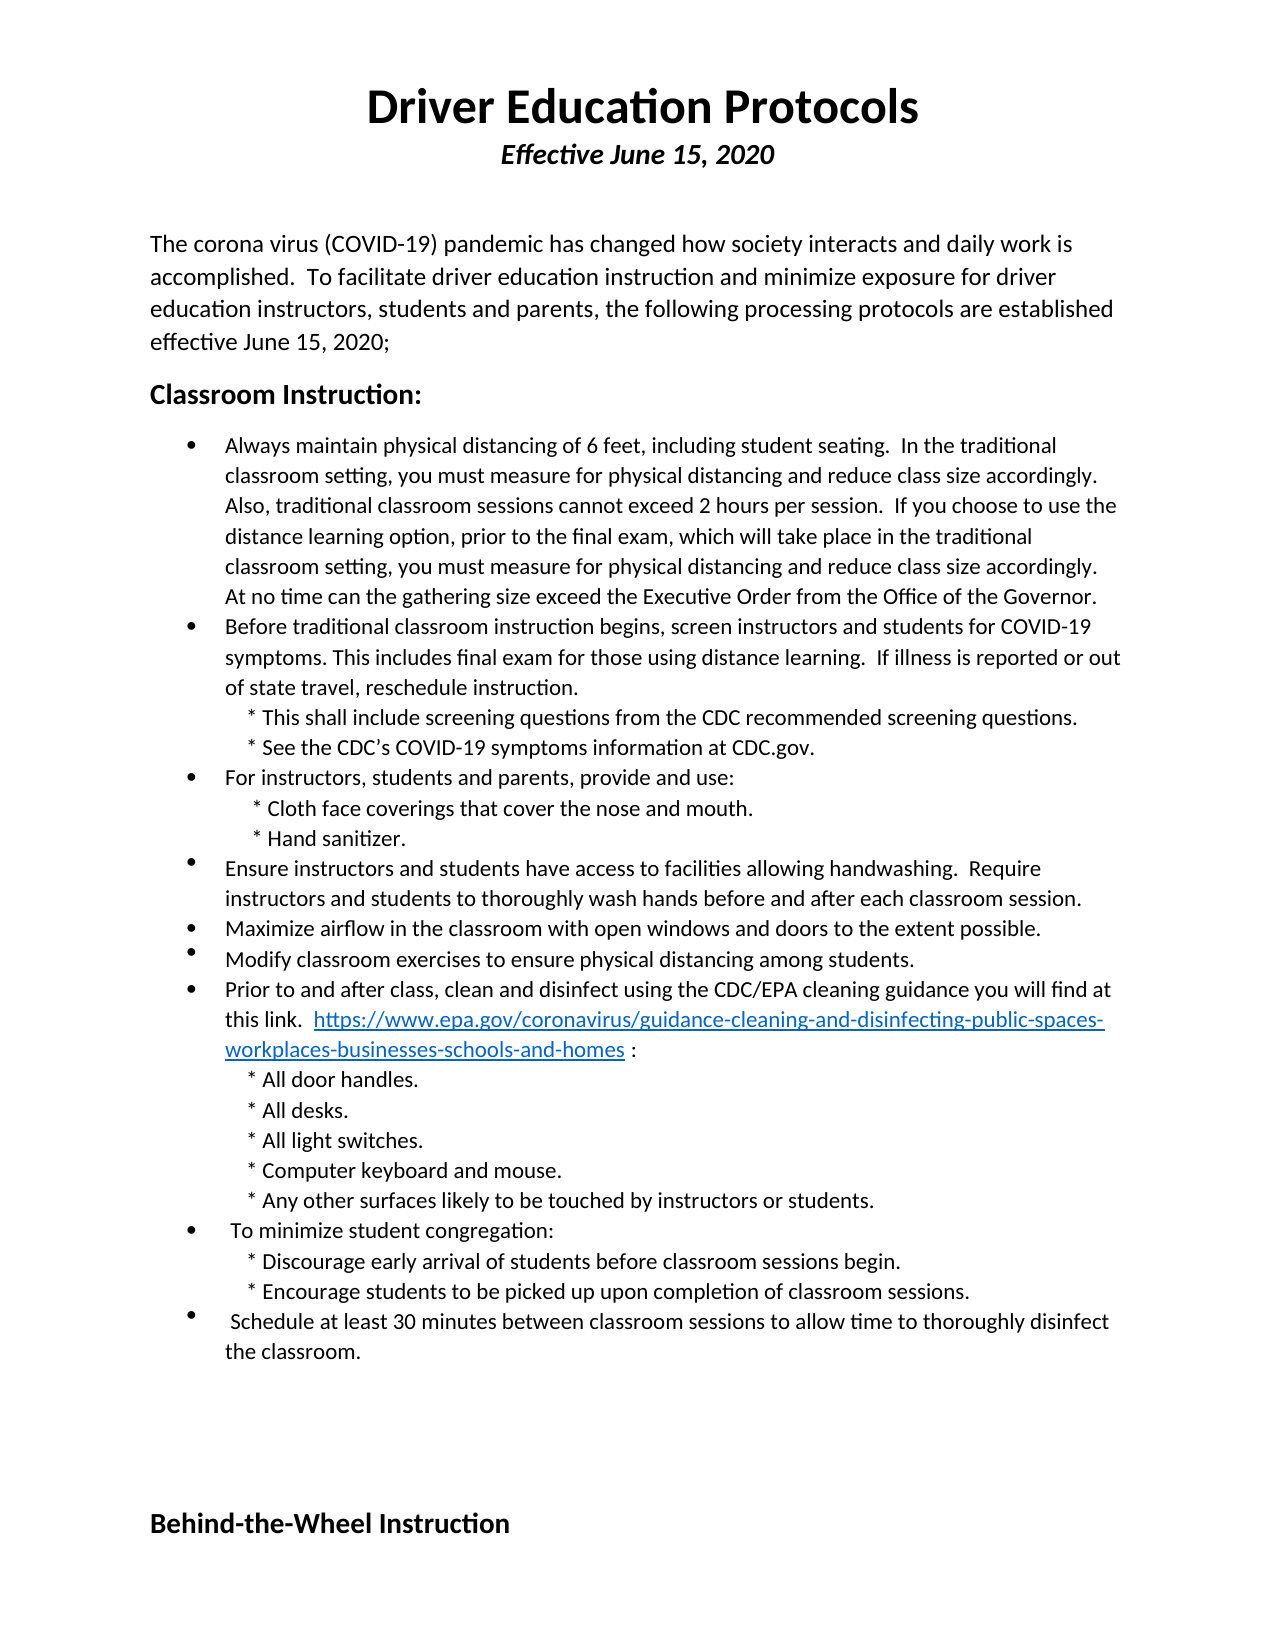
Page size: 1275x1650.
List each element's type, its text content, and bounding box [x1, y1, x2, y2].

list Schedule at least 30 minutes between classroom sessions to allow time to thoroughly disinfect the classroom. [187, 1307, 1125, 1365]
list Prior to and after class, clean and disinfect using the CDC/EPA cleaning guidance you will find at this link. https://www.epa.gov/coronavirus/guidance-cleaning-and-disinfecting-public-spaces-workplaces-businesses-schools-and-homes : * All door handles. * All desks. * All light switches. * Computer keyboard and mouse. * Any other surfaces likely to be touched by instructors or students. [187, 975, 1125, 1214]
list Ensure instructors and students have access to facilities allowing handwashing. Require instructors and students to thoroughly wash hands before and after each classroom session. [187, 854, 1125, 912]
list Always maintain physical distancing of 6 feet, including student seating. In the traditional classroom setting, you must measure for physical distancing and reduce class size accordingly. Also, traditional classroom sessions cannot exceed 2 hours per session. If you choose to use the distance learning option, prior to the final exam, which will take place in the traditional classroom setting, you must measure for physical distancing and reduce class size accordingly. At no time can the gathering size exceed the Executive Order from the Office of the Governor. [187, 431, 1125, 610]
text Behind-the-Wheel Instruction [150, 1505, 1125, 1541]
list Before traditional classroom instruction begins, screen instructors and students for COVID-19 symptoms. This includes final exam for those using distance learning. If illness is reported or out of state travel, reschedule instruction. * This shall include screening questions from the CDC recommended screening questions. * See the CDC’s COVID-19 symptoms information at CDC.gov. [187, 612, 1125, 761]
list Maximize airflow in the classroom with open windows and doors to the extent possible. [187, 914, 1125, 942]
text The corona virus (COVID-19) pandemic has changed how society interacts and daily work is accomplished. To facilitate driver education instruction and minimize exposure for driver education instructors, students and parents, the following processing protocols are established effective June 15, 2020; [150, 228, 1125, 357]
text Classroom Instruction: [150, 376, 1125, 412]
list To minimize student congregation: * Discourage early arrival of students before classroom sessions begin. * Encourage students to be picked up upon completion of classroom sessions. [187, 1217, 1125, 1305]
list For instructors, students and parents, provide and use: * Cloth face coverings that cover the nose and mouth. * Hand sanitizer. [187, 763, 1125, 852]
list Modify classroom exercises to ensure physical distancing among students. [187, 945, 1125, 973]
